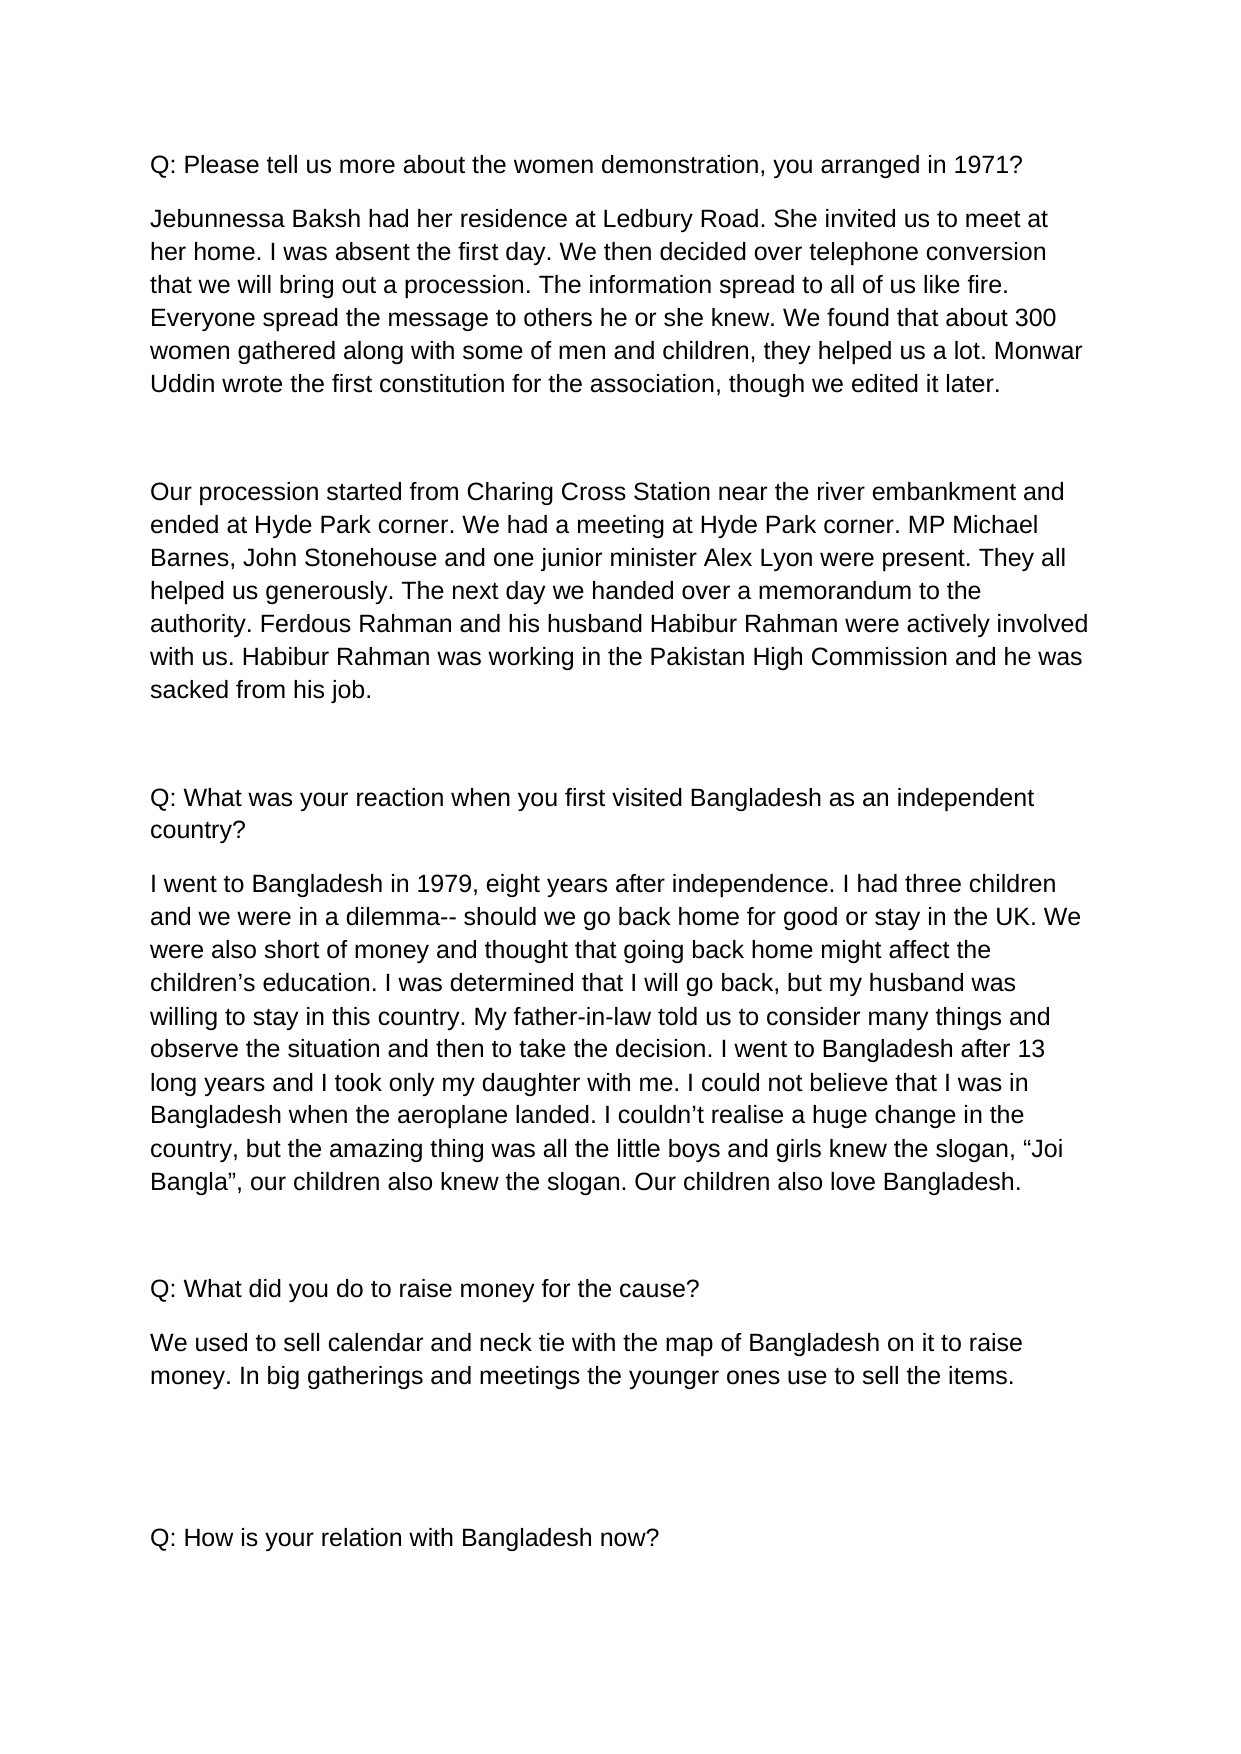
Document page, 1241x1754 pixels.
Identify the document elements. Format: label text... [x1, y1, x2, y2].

text Q: Please tell us more about the women demonstration, you arranged in 1971? [150, 150, 1090, 179]
text I went to Bangladesh in 1979, eight years after independence. I had three children and we were in a dilemma-- should we go back home for good or stay in the UK. We were also short of money and thought that going back home might affect the children’s education. I was determined that I will go back, but my husband was willing to stay in this country. My father-in-law told us to consider many things and observe the situation and then to take the decision. I went to Bangladesh after 13 long years and I took only my daughter with me. I could not believe that I was in Bangladesh when the aeroplane landed. I couldn’t realise a huge change in the country, but the amazing thing was all the little boys and girls knew the slogan, “Joi Bangla”, our children also knew the slogan. Our children also love Bangladesh. [150, 869, 1090, 1195]
text Jebunnessa Baksh had her residence at Ledbury Road. She invited us to meet at her home. I was absent the first day. We then decided over telephone conversion that we will bring out a procession. The information spread to all of us like fire. Everyone spread the message to others he or she knew. We found that about 300 women gathered along with some of men and children, they helped us a lot. Monwar Uddin wrote the first constitution for the association, though we edited it later. [150, 204, 1090, 398]
text Q: What did you do to raise money for the cause? [150, 1274, 1090, 1303]
text We used to sell calendar and neck tie with the map of Bangladesh on it to raise money. In big gatherings and meetings the younger ones use to sell the items. [150, 1328, 1090, 1390]
text Q: What was your reaction when you first visited Bangladesh as an independent country? [150, 782, 1090, 844]
text Q: How is your relation with Bangladesh now? [150, 1523, 1090, 1551]
text Our procession started from Charing Cross Station near the river embankment and ended at Hyde Park corner. We had a meeting at Hyde Park corner. MP Michael Barnes, John Stonehouse and one junior minister Alex Lyon were present. They all helped us generously. The next day we handed over a memorandum to the authority. Ferdous Rahman and his husband Habibur Rahman were actively involved with us. Habibur Rahman was working in the Pakistan High Commission and he was sacked from his job. [150, 477, 1090, 703]
